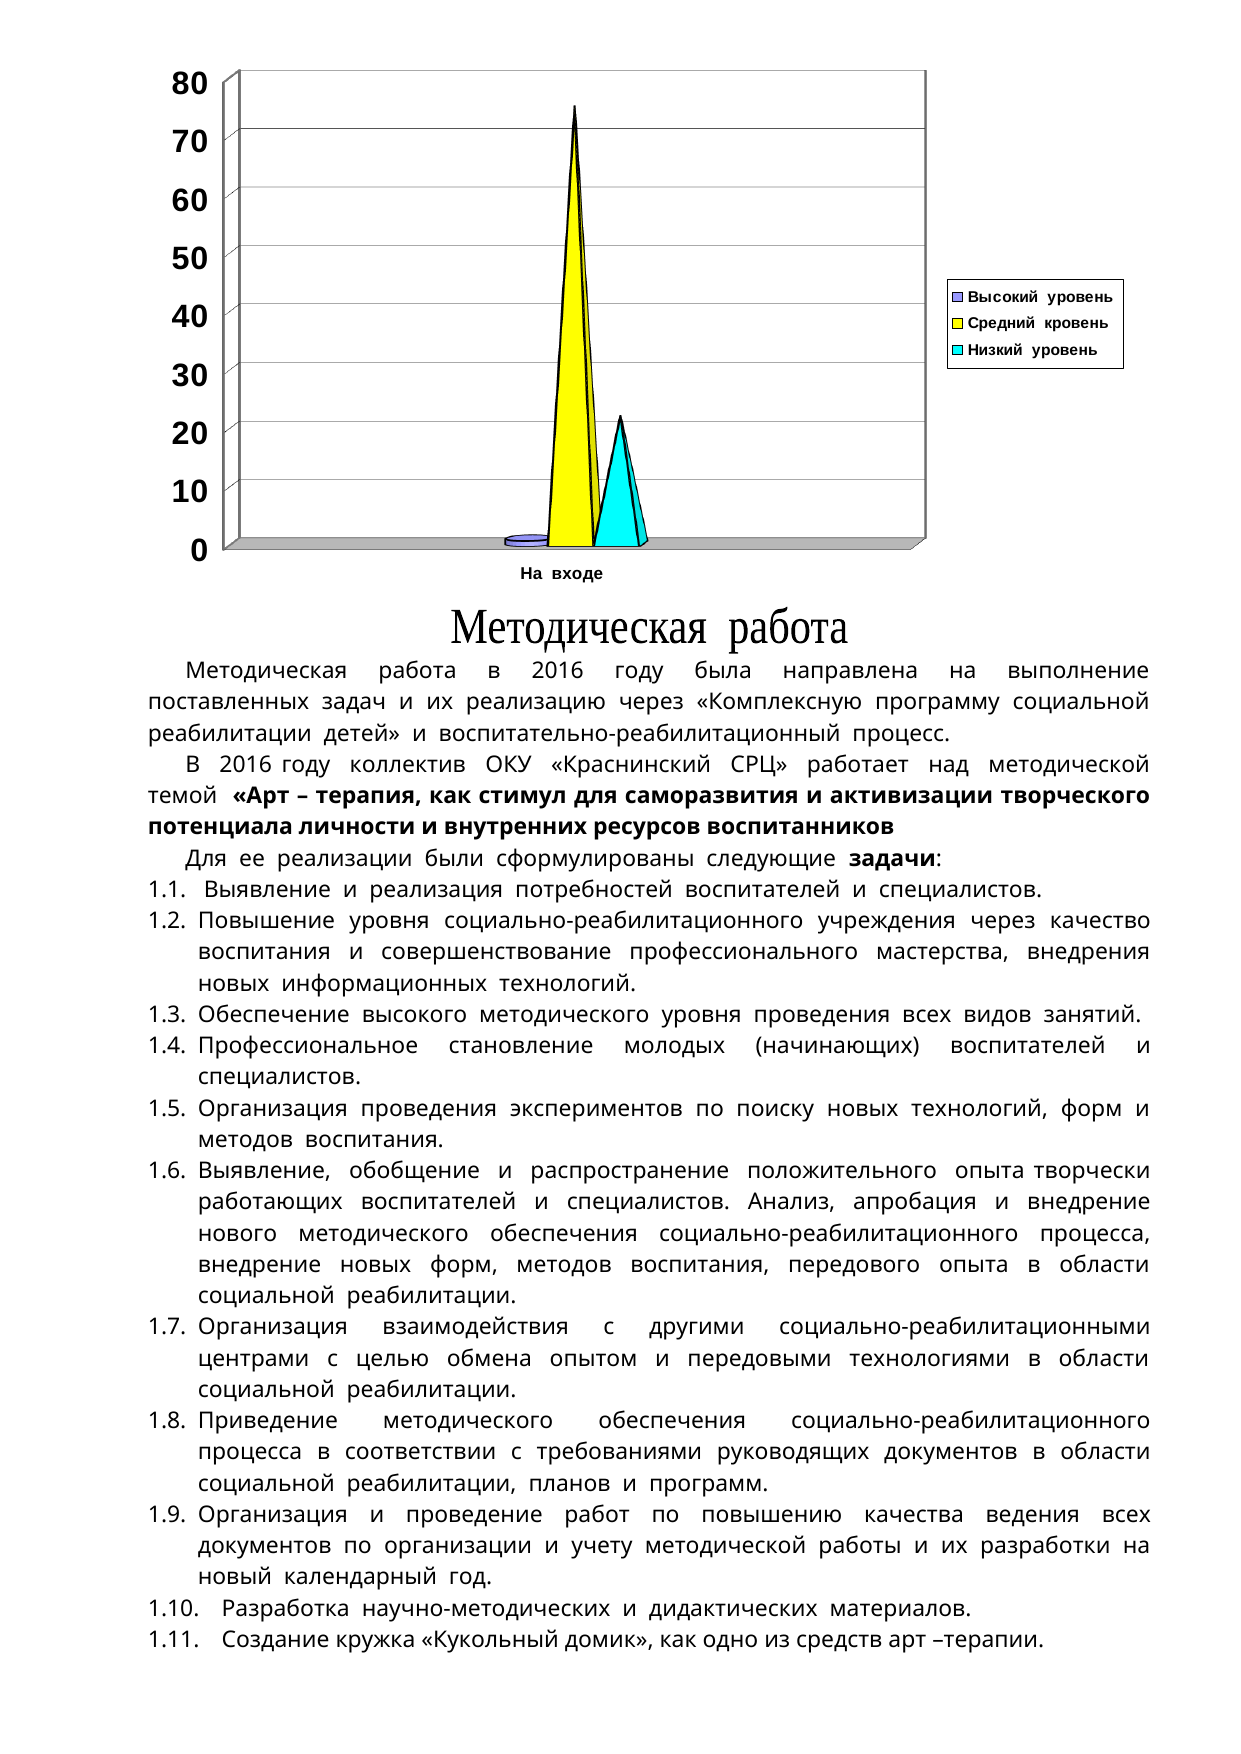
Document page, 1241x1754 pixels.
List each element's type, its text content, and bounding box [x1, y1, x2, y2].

text Методическая работа в 2016 году была направлена на выполнение поставленных задач и их реализацию через «Комплексную программу социальной реабилитации детей» и воспитательно-реабилитационный процесс. [148, 654, 1152, 748]
list Повышение уровня социально-реабилитационного учреждения через качество воспитания и совершенствование профессионального мастерства, внедрения новых информационных технологий. [148, 904, 1152, 998]
list Организация взаимодействия с другими социально-реабилитационными центрами с целью обмена опытом и передовыми технологиями в области социальной реабилитации. [148, 1310, 1152, 1404]
list Выявление и реализация потребностей воспитателей и специалистов. [148, 873, 1152, 904]
list Организация и проведение работ по повышению качества ведения всех документов по организации и учету методической работы и их разработки на новый календарный год. [148, 1498, 1152, 1591]
list Разработка научно-методических и дидактических материалов. [148, 1591, 1152, 1623]
list Создание кружка «Кукольный домик», как одно из средств арт –терапии. [148, 1623, 1152, 1654]
list Выявление, обобщение и распространение положительного опыта творчески работающих воспитателей и специалистов. Анализ, апробация и внедрение нового методического обеспечения социально-реабилитационного процесса, внедрение новых форм, методов воспитания, передового опыта в области социальной реабилитации. [148, 1154, 1152, 1310]
list Организация проведения экспериментов по поиску новых технологий, форм и методов воспитания. [148, 1091, 1152, 1154]
list Приведение методического обеспечения социально-реабилитационного процесса в соответствии с требованиями руководящих документов в области социальной реабилитации, планов и программ. [148, 1404, 1152, 1498]
list Профессиональное становление молодых (начинающих) воспитателей и специалистов. [148, 1029, 1152, 1091]
text В 2016 году коллектив ОКУ «Краснинский СРЦ» работает над методической темой «Арт – терапия, как стимул для саморазвития и активизации творческого потенциала личности и внутренних ресурсов воспитанников [148, 748, 1152, 841]
list Обеспечение высокого методического уровня проведения всех видов занятий. [148, 998, 1152, 1029]
text Для ее реализации были сформулированы следующие задачи: [148, 841, 1152, 873]
